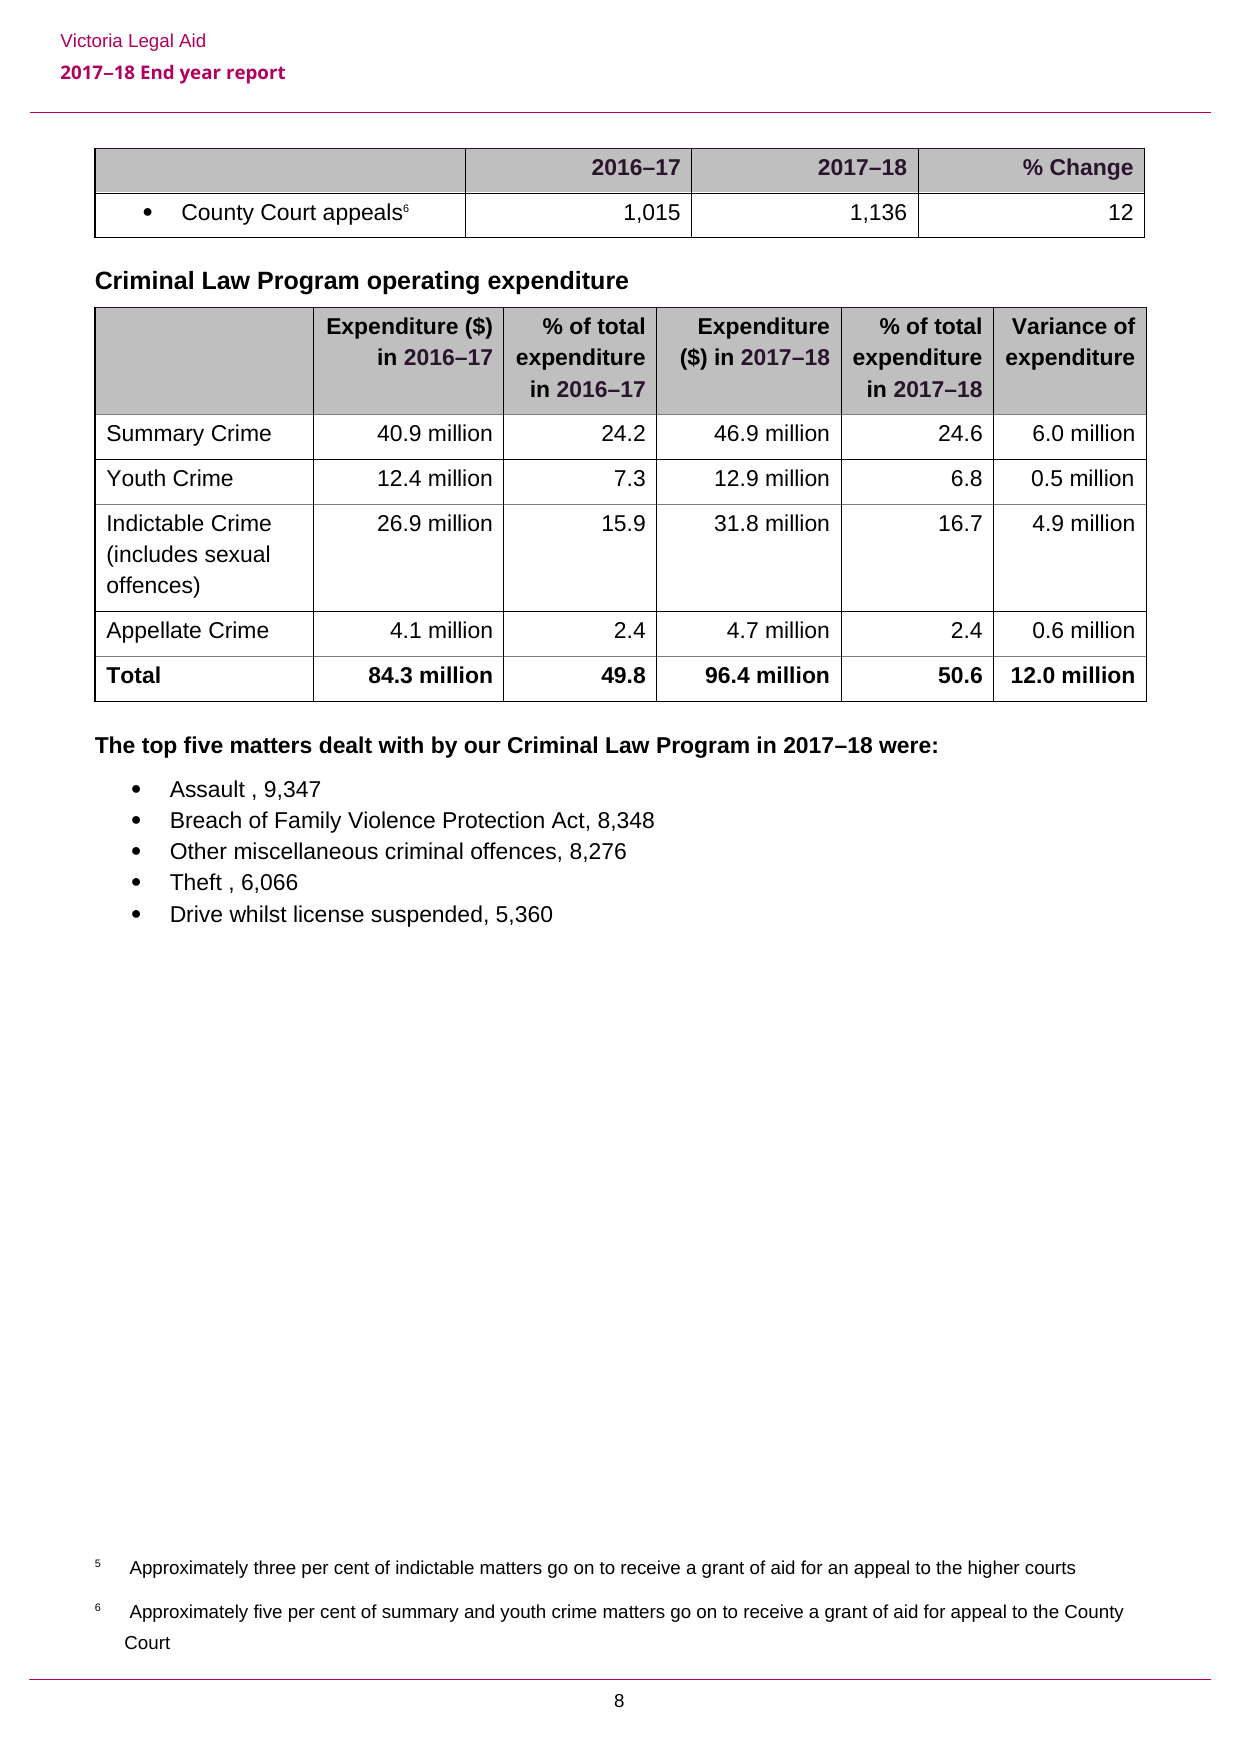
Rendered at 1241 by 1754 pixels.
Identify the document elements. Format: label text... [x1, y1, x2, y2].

table_cell 26.9 million [314, 505, 503, 611]
table_cell 6.0 million [994, 415, 1146, 459]
table_cell 49.8 [504, 657, 656, 701]
table_cell 4.7 million [657, 612, 841, 656]
table_cell Total [96, 657, 313, 701]
table_header % of total expenditure in 2016–17 [504, 308, 656, 414]
list Other miscellaneous criminal offences, 8,276 [132, 833, 1146, 864]
list Assault , 9,347 [132, 771, 1146, 802]
subtitle Criminal Law Program operating expenditure [94, 263, 1146, 294]
table_cell 84.3 million [314, 657, 503, 701]
table_header [96, 149, 465, 192]
table_cell 15.9 [504, 505, 656, 611]
subtitle The top five matters dealt with by our Criminal Law Program in 2017–18 were: [94, 727, 1146, 758]
table_cell 0.6 million [994, 612, 1146, 656]
table_cell 6.8 [842, 460, 993, 504]
list Theft , 6,066 [132, 864, 1146, 896]
table_cell 12 [919, 194, 1144, 237]
table_header 2016–17 [466, 149, 691, 192]
table_cell 2.4 [842, 612, 993, 656]
table_cell Appellate Crime [96, 612, 313, 656]
table_cell 12.4 million [314, 460, 503, 504]
table_header Variance of expenditure [994, 308, 1146, 414]
table_header Expenditure ($) in 2017–18 [657, 308, 841, 414]
table_cell 24.2 [504, 415, 656, 459]
table_cell 40.9 million [314, 415, 503, 459]
table_cell 4.9 million [994, 505, 1146, 611]
table_cell 1,136 [692, 194, 918, 237]
table_cell 0.5 million [994, 460, 1146, 504]
table_cell 24.6 [842, 415, 993, 459]
list Breach of Family Violence Protection Act, 8,348 [132, 802, 1146, 833]
table_cell 1,015 [466, 194, 691, 237]
table_cell Youth Crime [96, 460, 313, 504]
table_cell Indictable Crime (includes sexual offences) [96, 505, 313, 611]
table_cell 16.7 [842, 505, 993, 611]
table_cell 31.8 million [657, 505, 841, 611]
table_header 2017–18 [692, 149, 918, 192]
table_cell 7.3 [504, 460, 656, 504]
table_header [96, 308, 313, 414]
table_cell County Court appeals [96, 194, 465, 237]
list Drive whilst license suspended, 5,360 [132, 896, 1146, 927]
table_cell 96.4 million [657, 657, 841, 701]
table_cell 4.1 million [314, 612, 503, 656]
table_header % Change [919, 149, 1144, 192]
table_header % of total expenditure in 2017–18 [842, 308, 993, 414]
table_cell 2.4 [504, 612, 656, 656]
table_cell 12.0 million [994, 657, 1146, 701]
table_cell 46.9 million [657, 415, 841, 459]
table_cell 50.6 [842, 657, 993, 701]
table_header Expenditure ($) in 2016–17 [314, 308, 503, 414]
table_cell 12.9 million [657, 460, 841, 504]
table_cell Summary Crime [96, 415, 313, 459]
